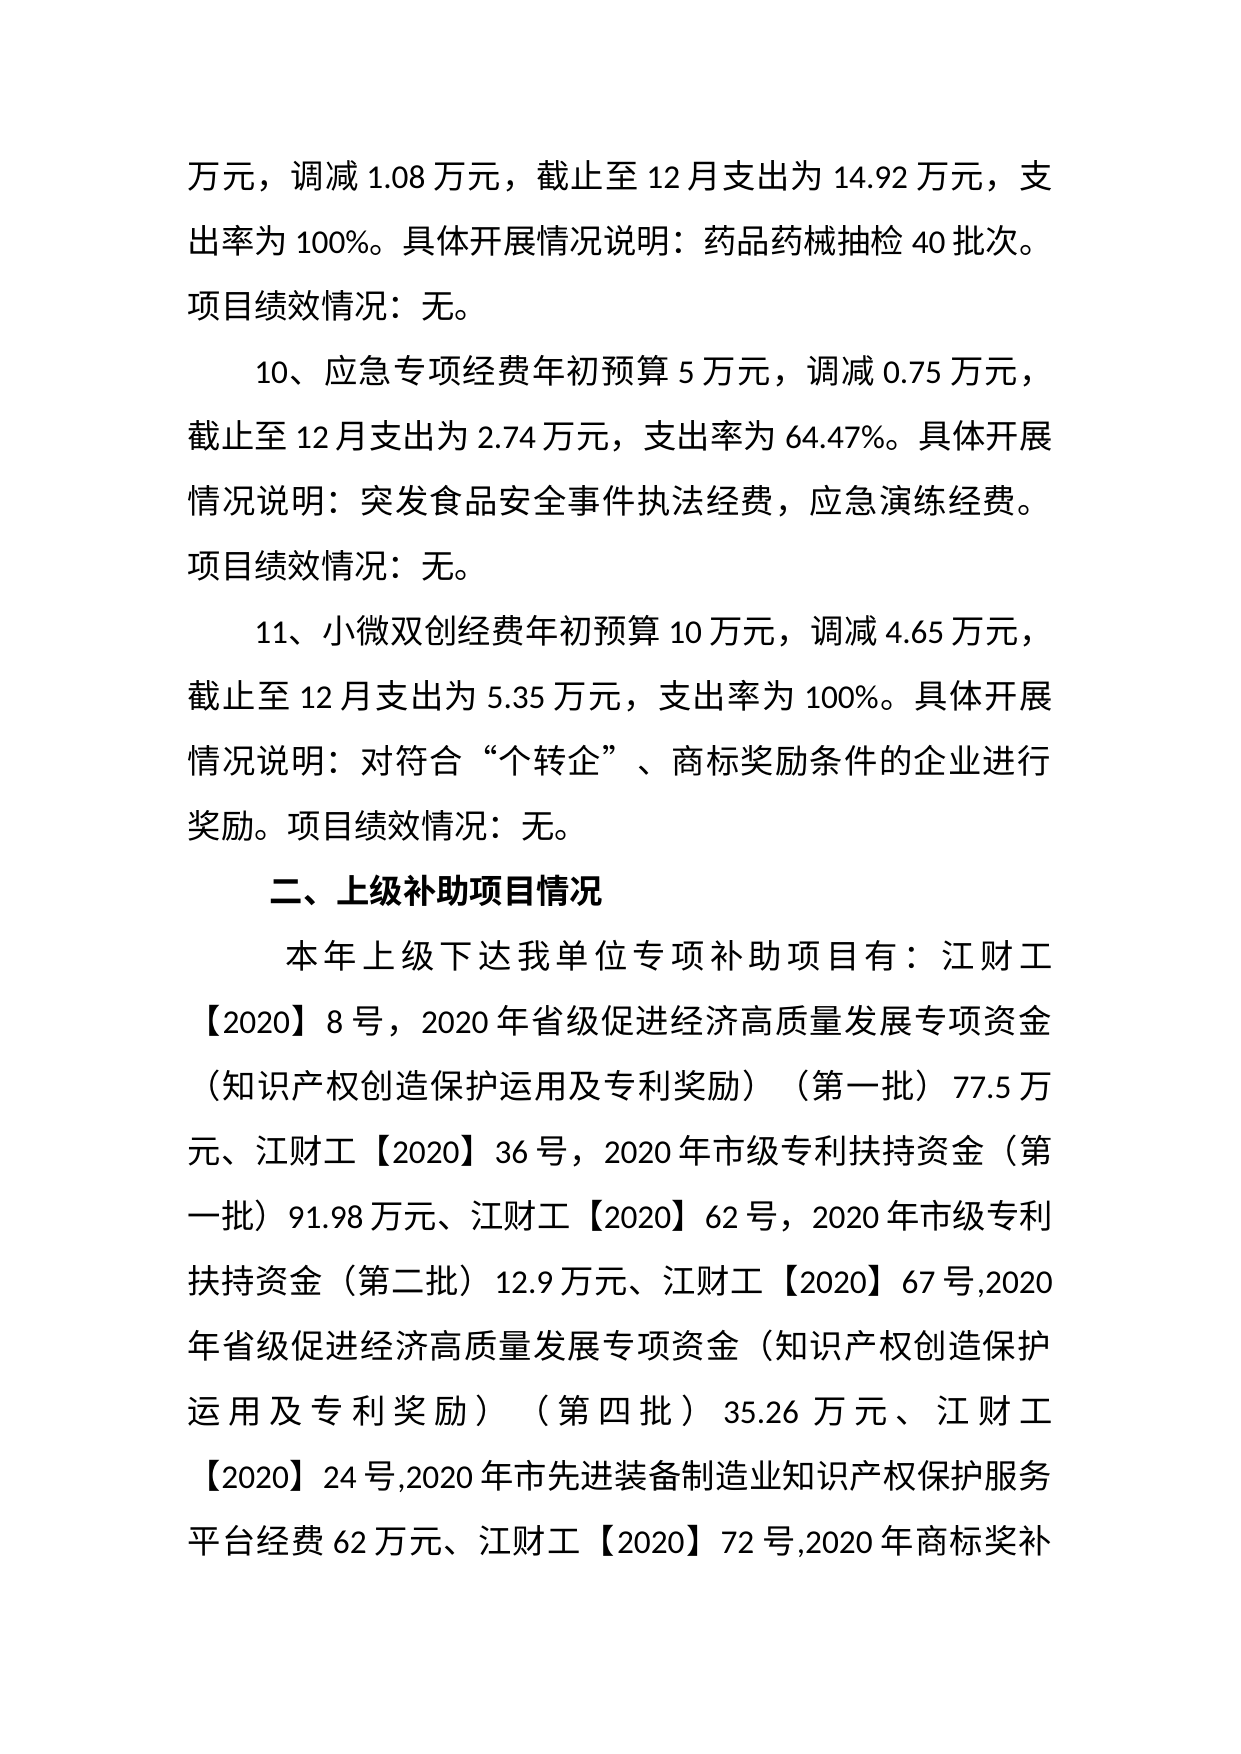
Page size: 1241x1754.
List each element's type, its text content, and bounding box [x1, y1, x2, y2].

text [187, 922, 1053, 1572]
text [187, 142, 1053, 337]
text 二、上级补助项目情况 [187, 857, 1053, 922]
text 11、小微双创经费年初预算10万元，调减4.65万元，截止至12月支出为5.35万元，支出率为100%。具体开展情况说明：对符合“个转企”、商标奖励条件的企业进行奖励。项目绩效情况：无。 [187, 597, 1053, 857]
text 10、应急专项经费年初预算5万元，调减0.75万元，截止至12月支出为2.74万元，支出率为64.47%。具体开展情况说明：突发食品安全事件执法经费，应急演练经费。项目绩效情况：无。 [187, 337, 1053, 597]
